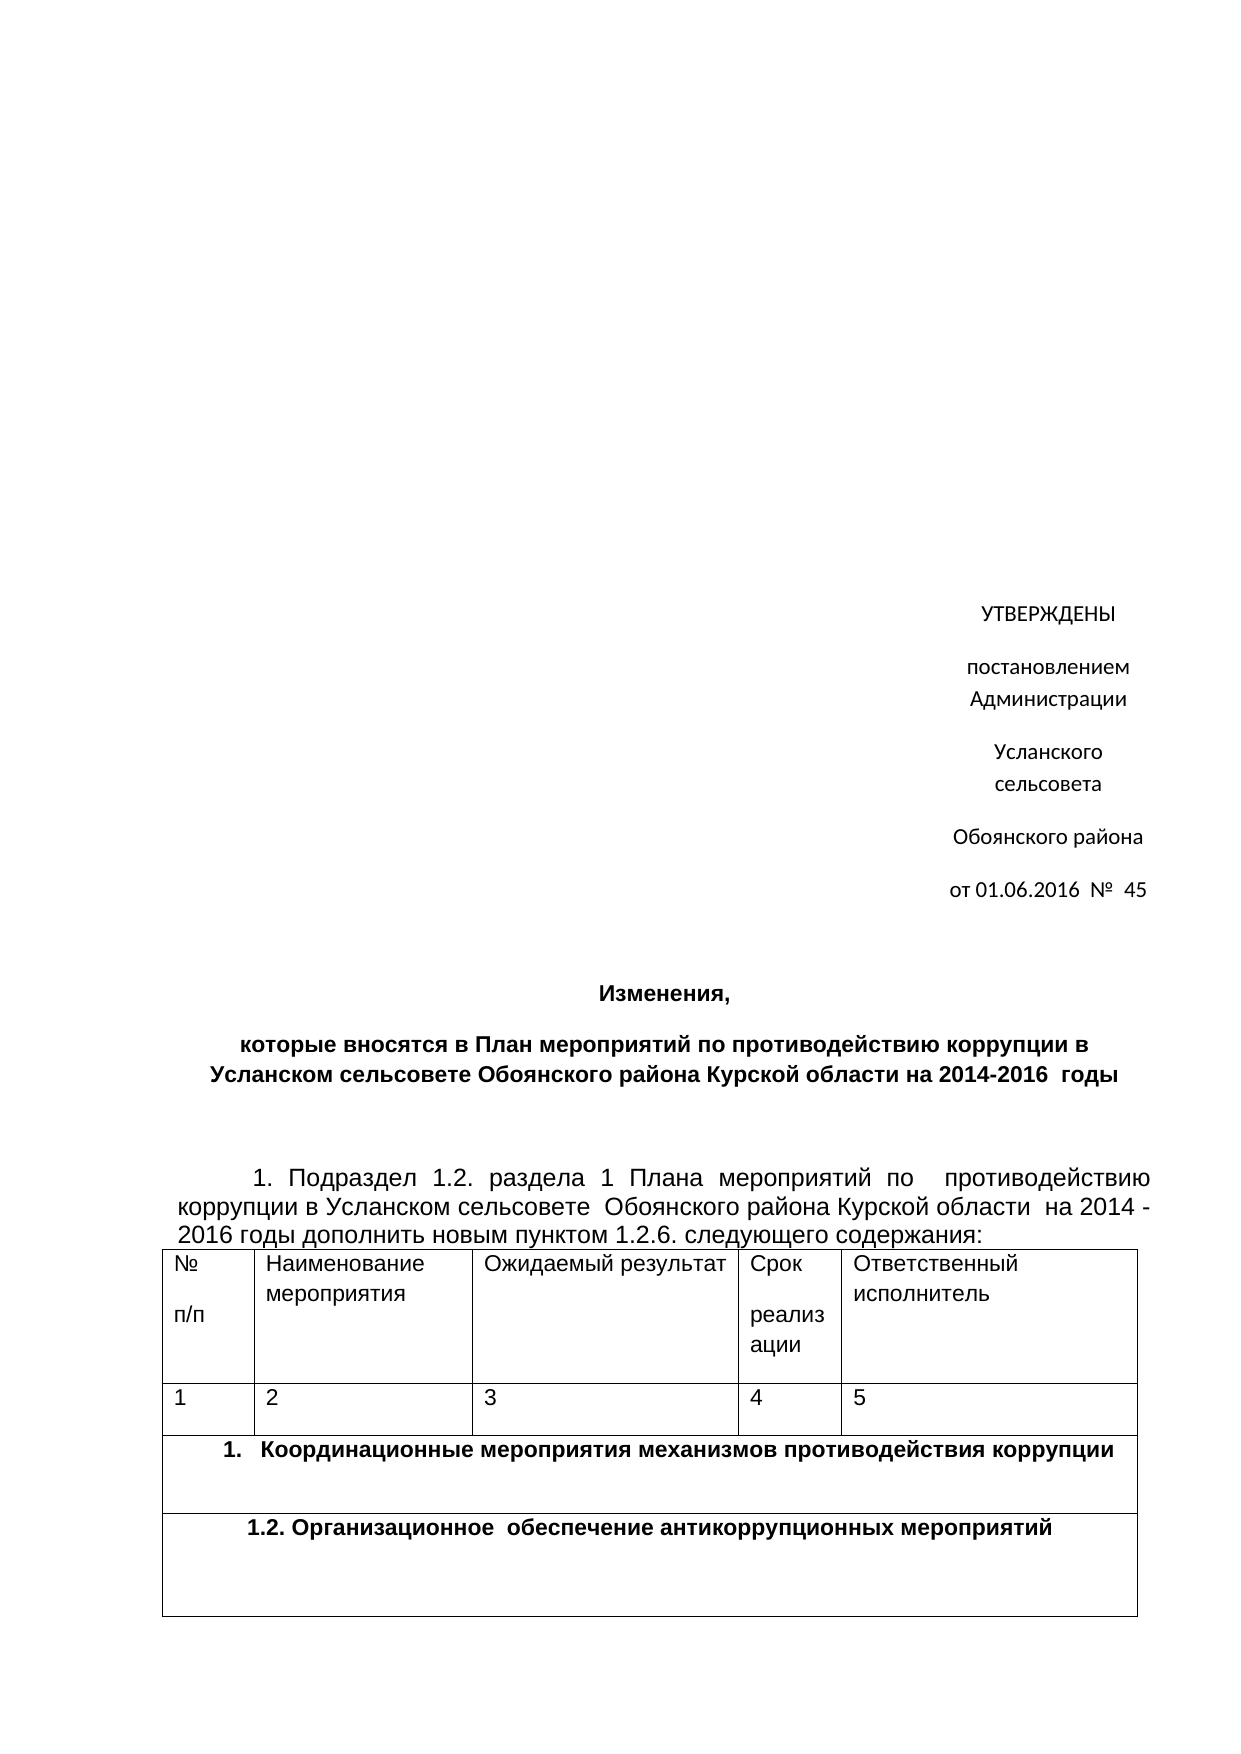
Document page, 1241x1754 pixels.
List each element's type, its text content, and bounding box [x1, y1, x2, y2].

table_header Наименование мероприятия [255, 1250, 472, 1382]
table_header № п/п [163, 1250, 254, 1382]
table_cell Координационные мероприятия механизмов противодействия коррупции [163, 1436, 1137, 1513]
text Усланского сельсовета [945, 737, 1152, 797]
text 1. Подраздел 1.2. раздела 1 Плана мероприятий по противодействию коррупции в Усланском сельсовете Обоянского района Курской области на 2014 - 2016 годы дополнить новым пунктом 1.2.6. следующего содержания: [177, 1163, 1152, 1249]
text постановлением Администрации [945, 652, 1152, 712]
text Обоянского района [945, 822, 1152, 850]
text которые вносятся в План мероприятий по противодействию коррупции в Усланском сельсовете Обоянского района Курской области на 2014-2016 годы [177, 1031, 1152, 1087]
table_cell 1.2. Организационное обеспечение антикоррупционных мероприятий [163, 1514, 1137, 1616]
text УТВЕРЖДЕНЫ [945, 599, 1152, 627]
table_cell 3 [473, 1384, 738, 1434]
table_cell 5 [842, 1384, 1137, 1434]
text Изменения, [177, 979, 1152, 1006]
table_header Срок реализации [739, 1250, 841, 1382]
table_header Ожидаемый результат [473, 1250, 738, 1382]
table_cell 1 [163, 1384, 254, 1434]
table_cell 4 [739, 1384, 841, 1434]
text от 01.06.2016 № 45 [945, 875, 1152, 903]
table_cell 2 [255, 1384, 472, 1434]
table_header Ответственный исполнитель [842, 1250, 1137, 1382]
